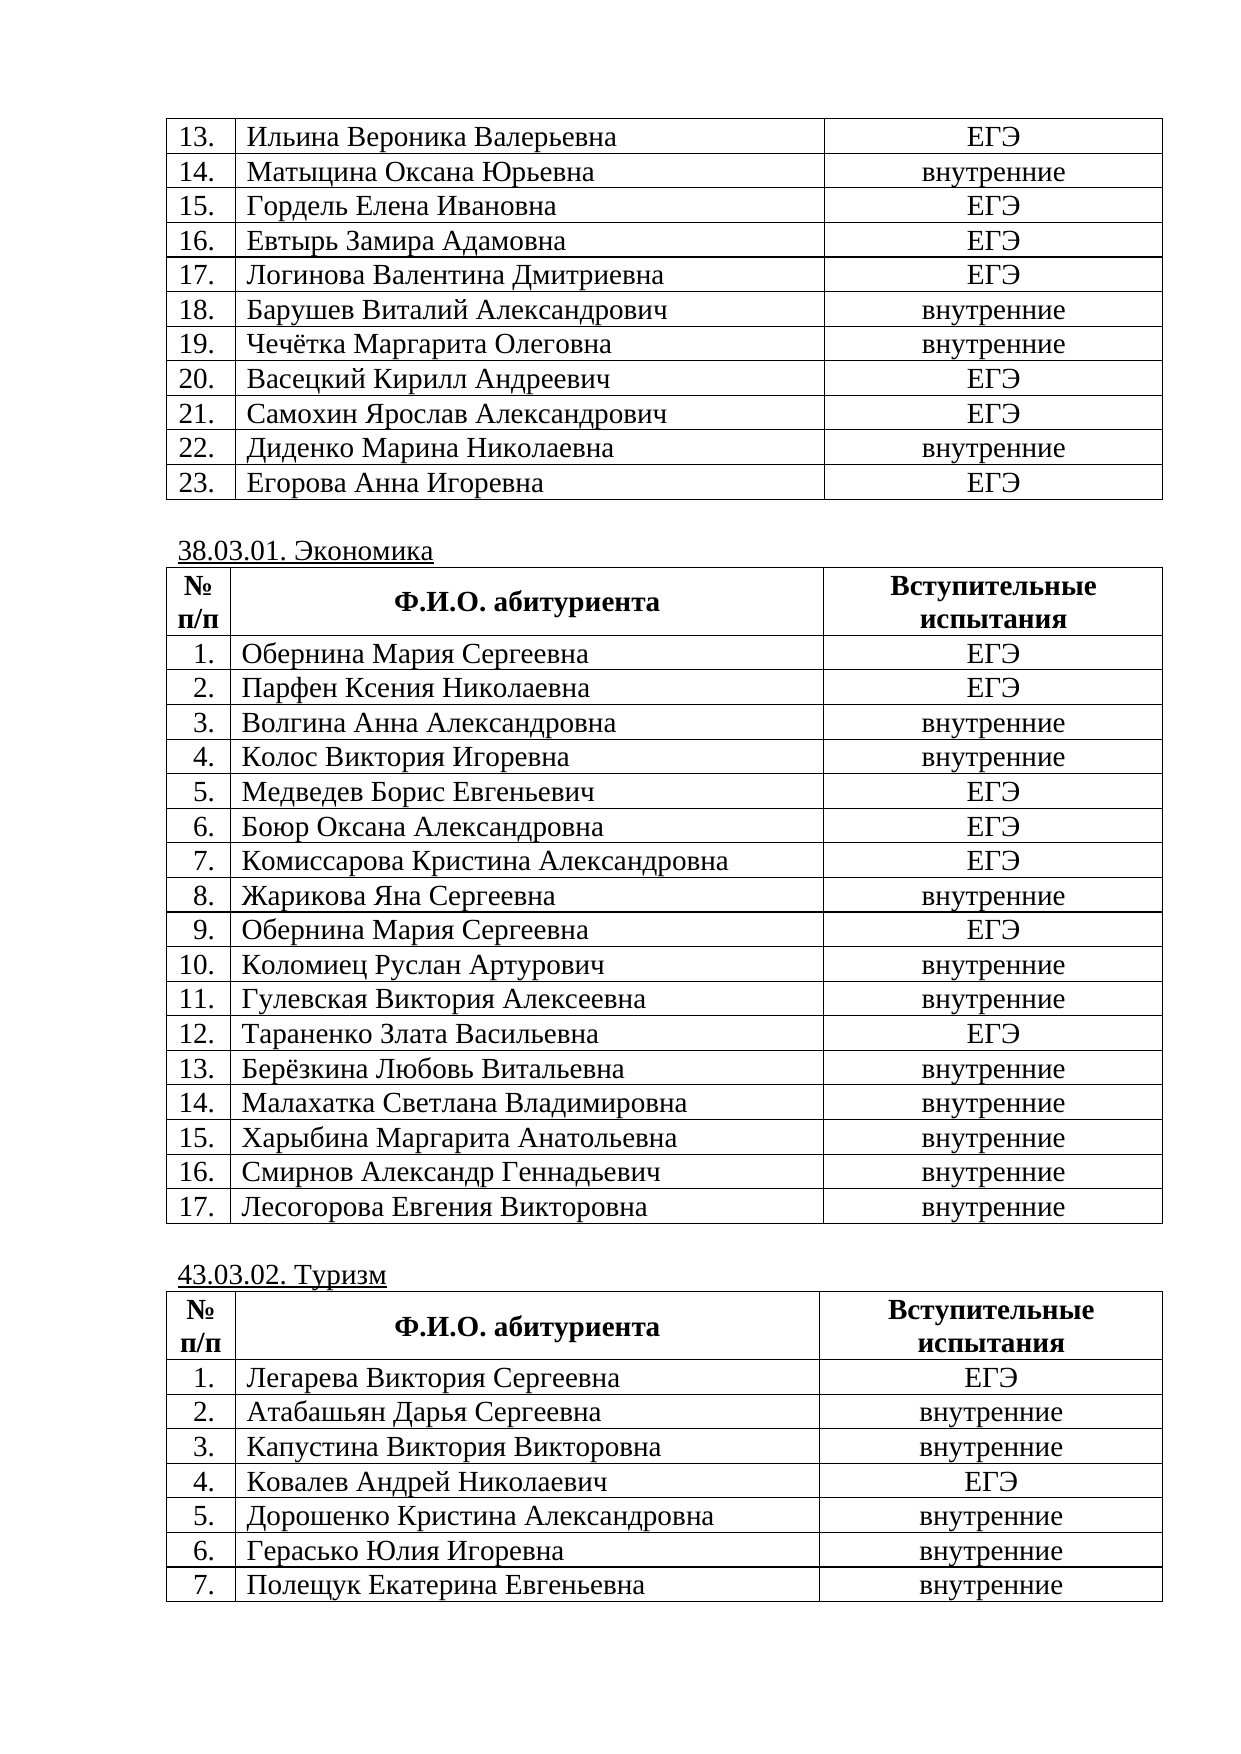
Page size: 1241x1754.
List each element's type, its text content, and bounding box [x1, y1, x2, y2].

table_cell внутренние [824, 982, 1162, 1015]
table_cell ЕГЭ [824, 913, 1162, 946]
table_cell Волгина Анна Александровна [231, 705, 823, 738]
table_cell [167, 258, 235, 291]
table_cell [167, 1120, 230, 1153]
table_cell [167, 1016, 230, 1050]
table_cell внутренние [824, 740, 1162, 773]
table_cell внутренние [820, 1498, 1162, 1532]
table_cell ЕГЭ [825, 361, 1162, 395]
table_cell ЕГЭ [824, 809, 1162, 842]
table_cell ЕГЭ [825, 223, 1162, 256]
table_cell Парфен Ксения Николаевна [231, 670, 823, 704]
table_cell ЕГЭ [825, 465, 1162, 498]
table_cell Евтырь Замира Адамовна [236, 223, 824, 256]
table_cell внутренние [820, 1568, 1162, 1601]
table_cell Ильина Вероника Валерьевна [236, 119, 824, 153]
table_cell [167, 636, 230, 669]
table_cell Логинова Валентина Дмитриевна [236, 258, 824, 291]
table_cell Обернина Мария Сергеевна [231, 913, 823, 946]
table_header Вступительные испытания [824, 568, 1162, 635]
table_cell Ковалев Андрей Николаевич [236, 1464, 819, 1497]
table_cell [167, 947, 230, 981]
table_cell ЕГЭ [824, 774, 1162, 808]
table_cell Лесогорова Евгения Викторовна [231, 1189, 823, 1223]
table_cell внутренние [825, 327, 1162, 360]
table_cell ЕГЭ [825, 396, 1162, 429]
table_cell Легарева Виктория Сергеевна [236, 1360, 819, 1393]
table_cell внутренние [824, 878, 1162, 911]
table_cell Герасько Юлия Игоревна [236, 1533, 819, 1566]
table_cell [167, 1429, 235, 1463]
table_cell [167, 188, 235, 222]
table_cell [167, 1533, 235, 1566]
table_cell Барушев Виталий Александрович [236, 292, 824, 326]
table_cell Егорова Анна Игоревна [236, 465, 824, 498]
table_cell [167, 1360, 235, 1393]
table_cell внутренние [824, 1120, 1162, 1153]
table_cell Комиссарова Кристина Александровна [231, 843, 823, 877]
table_cell ЕГЭ [824, 1016, 1162, 1050]
table_header Ф.И.О. абитуриента [231, 568, 823, 635]
table_cell ЕГЭ [824, 670, 1162, 704]
table_cell [167, 1051, 230, 1084]
table_cell внутренние [825, 154, 1162, 187]
table_cell [167, 223, 235, 256]
table_cell Васецкий Кирилл Андреевич [236, 361, 824, 395]
table_cell Харыбина Маргарита Анатольевна [231, 1120, 823, 1153]
table_cell Обернина Мария Сергеевна [231, 636, 823, 669]
table_cell Дорошенко Кристина Александровна [236, 1498, 819, 1532]
table_cell [167, 774, 230, 808]
table_cell внутренние [824, 1155, 1162, 1188]
table_cell [167, 154, 235, 187]
table_cell ЕГЭ [820, 1360, 1162, 1393]
table_cell Медведев Борис Евгеньевич [231, 774, 823, 808]
table_cell Коломиец Руслан Артурович [231, 947, 823, 981]
table_cell [167, 292, 235, 326]
table_cell Колос Виктория Игоревна [231, 740, 823, 773]
table_cell Атабашьян Дарья Сергеевна [236, 1395, 819, 1428]
table_cell [167, 982, 230, 1015]
table_cell Смирнов Александр Геннадьевич [231, 1155, 823, 1188]
table_cell [167, 670, 230, 704]
table_cell ЕГЭ [820, 1464, 1162, 1497]
table_cell Капустина Виктория Викторовна [236, 1429, 819, 1463]
table_cell Берёзкина Любовь Витальевна [231, 1051, 823, 1084]
table_header Ф.И.О. абитуриента [236, 1292, 819, 1359]
table_cell внутренние [824, 1085, 1162, 1119]
table_cell ЕГЭ [825, 119, 1162, 153]
table_cell [167, 1395, 235, 1428]
table_cell Тараненко Злата Васильевна [231, 1016, 823, 1050]
table_cell Жарикова Яна Сергеевна [231, 878, 823, 911]
table_header Вступительные испытания [820, 1292, 1162, 1359]
table_cell [167, 740, 230, 773]
table_cell [167, 705, 230, 738]
table_cell Матыцина Оксана Юрьевна [236, 154, 824, 187]
table_cell [167, 1085, 230, 1119]
table_cell внутренние [820, 1429, 1162, 1463]
table_cell Самохин Ярослав Александрович [236, 396, 824, 429]
table_cell [167, 119, 235, 153]
table_header № п/п [167, 1292, 235, 1359]
table_cell [167, 465, 235, 498]
table_cell [167, 430, 235, 464]
table_cell Полещук Екатерина Евгеньевна [236, 1568, 819, 1601]
table_cell Диденко Марина Николаевна [236, 430, 824, 464]
table_cell Чечётка Маргарита Олеговна [236, 327, 824, 360]
table_cell Боюр Оксана Александровна [231, 809, 823, 842]
table_cell ЕГЭ [824, 636, 1162, 669]
table_cell [167, 1189, 230, 1223]
table_cell [167, 913, 230, 946]
table_cell ЕГЭ [825, 258, 1162, 291]
table_cell внутренние [824, 947, 1162, 981]
table_cell внутренние [824, 705, 1162, 738]
table_cell внутренние [824, 1051, 1162, 1084]
table_cell внутренние [825, 292, 1162, 326]
table_cell [167, 843, 230, 877]
table_cell ЕГЭ [824, 843, 1162, 877]
table_cell внутренние [824, 1189, 1162, 1223]
table_cell внутренние [820, 1533, 1162, 1566]
table_cell [167, 1464, 235, 1497]
table_cell [167, 361, 235, 395]
table_cell Малахатка Светлана Владимировна [231, 1085, 823, 1119]
table_cell [167, 396, 235, 429]
text 43.03.02. Туризм [177, 1257, 1152, 1291]
table_cell [167, 878, 230, 911]
table_cell Гордель Елена Ивановна [236, 188, 824, 222]
text 38.03.01. Экономика [177, 533, 1152, 567]
table_cell ЕГЭ [825, 188, 1162, 222]
table_header № п/п [167, 568, 230, 635]
table_cell Гулевская Виктория Алексеевна [231, 982, 823, 1015]
table_cell [167, 1498, 235, 1532]
table_cell внутренние [825, 430, 1162, 464]
table_cell [167, 1155, 230, 1188]
table_cell [167, 809, 230, 842]
table_cell внутренние [820, 1395, 1162, 1428]
table_cell [167, 327, 235, 360]
table_cell [167, 1568, 235, 1601]
